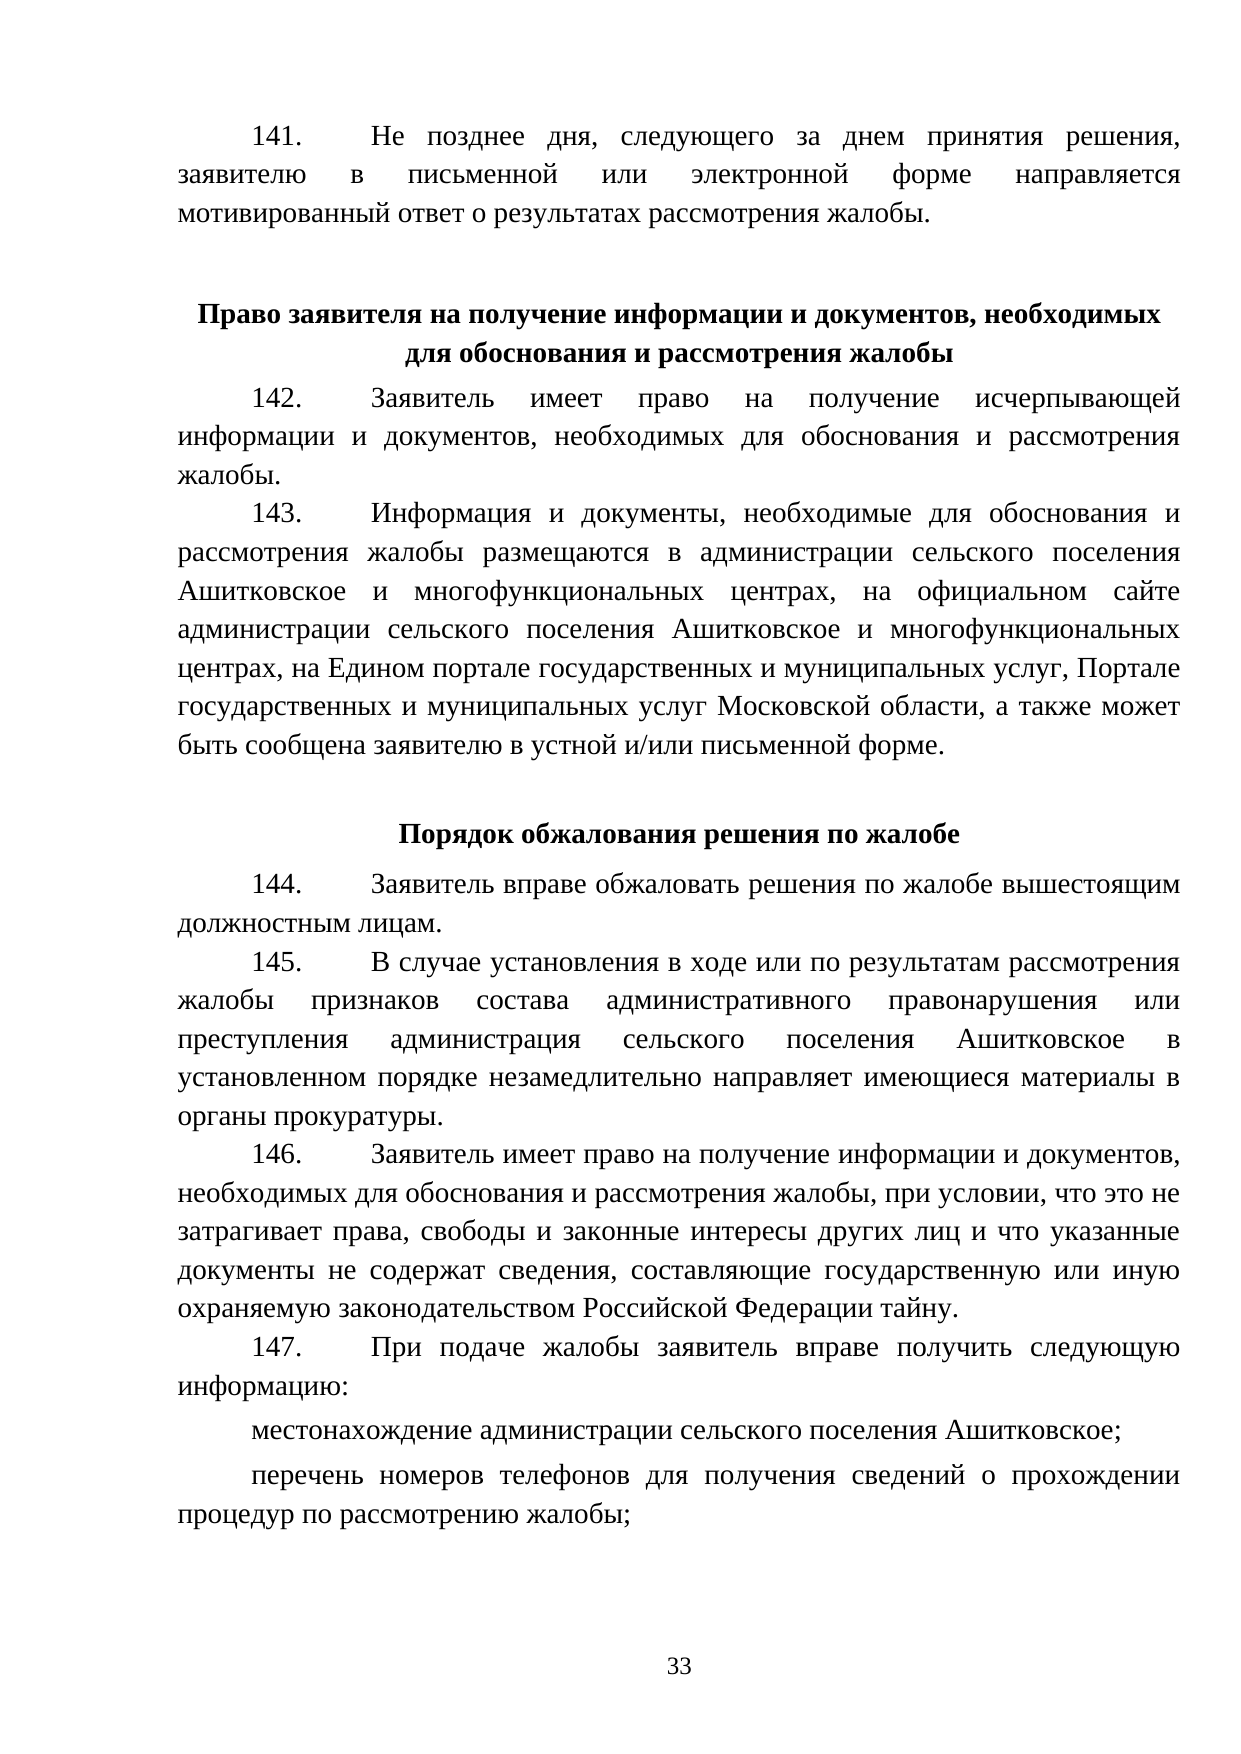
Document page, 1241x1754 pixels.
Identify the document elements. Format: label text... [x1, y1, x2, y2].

list При подаче жалобы заявитель вправе получить следующую информацию: [177, 1329, 1181, 1401]
text Право заявителя на получение информации и документов, необходимых для обоснования и рассмотрения жалобы [177, 297, 1181, 369]
text местонахождение администрации сельского поселения Ашитковское; [177, 1412, 1181, 1446]
list Заявитель вправе обжаловать решения по жалобе вышестоящим должностным лицам. [177, 867, 1181, 939]
text перечень номеров телефонов для получения сведений о прохождении процедур по рассмотрению жалобы; [177, 1457, 1181, 1529]
list Не позднее дня, следующего за днем принятия решения, заявителю в письменной или электронной форме направляется мотивированный ответ о результатах рассмотрения жалобы. [177, 118, 1181, 229]
list В случае установления в ходе или по результатам рассмотрения жалобы признаков состава административного правонарушения или преступления администрация сельского поселения Ашитковское в установленном порядке незамедлительно направляет имеющиеся материалы в органы прокуратуры. [177, 944, 1181, 1131]
list Заявитель имеет право на получение исчерпывающей информации и документов, необходимых для обоснования и рассмотрения жалобы. [177, 380, 1181, 491]
list Порядок обжалования решения по жалобе [177, 816, 1181, 850]
list Информация и документы, необходимые для обоснования и рассмотрения жалобы размещаются в администрации сельского поселения Ашитковское и многофункциональных центрах, на официальном сайте администрации сельского поселения Ашитковское и многофункциональных центрах, на Едином портале государственных и муниципальных услуг, Портале государственных и муниципальных услуг Московской области, а также может быть сообщена заявителю в устной и/или письменной форме. [177, 496, 1181, 760]
list Заявитель имеет право на получение информации и документов, необходимых для обоснования и рассмотрения жалобы, при условии, что это не затрагивает права, свободы и законные интересы других лиц и что указанные документы не содержат сведения, составляющие государственную или иную охраняемую законодательством Российской Федерации тайну. [177, 1136, 1181, 1324]
